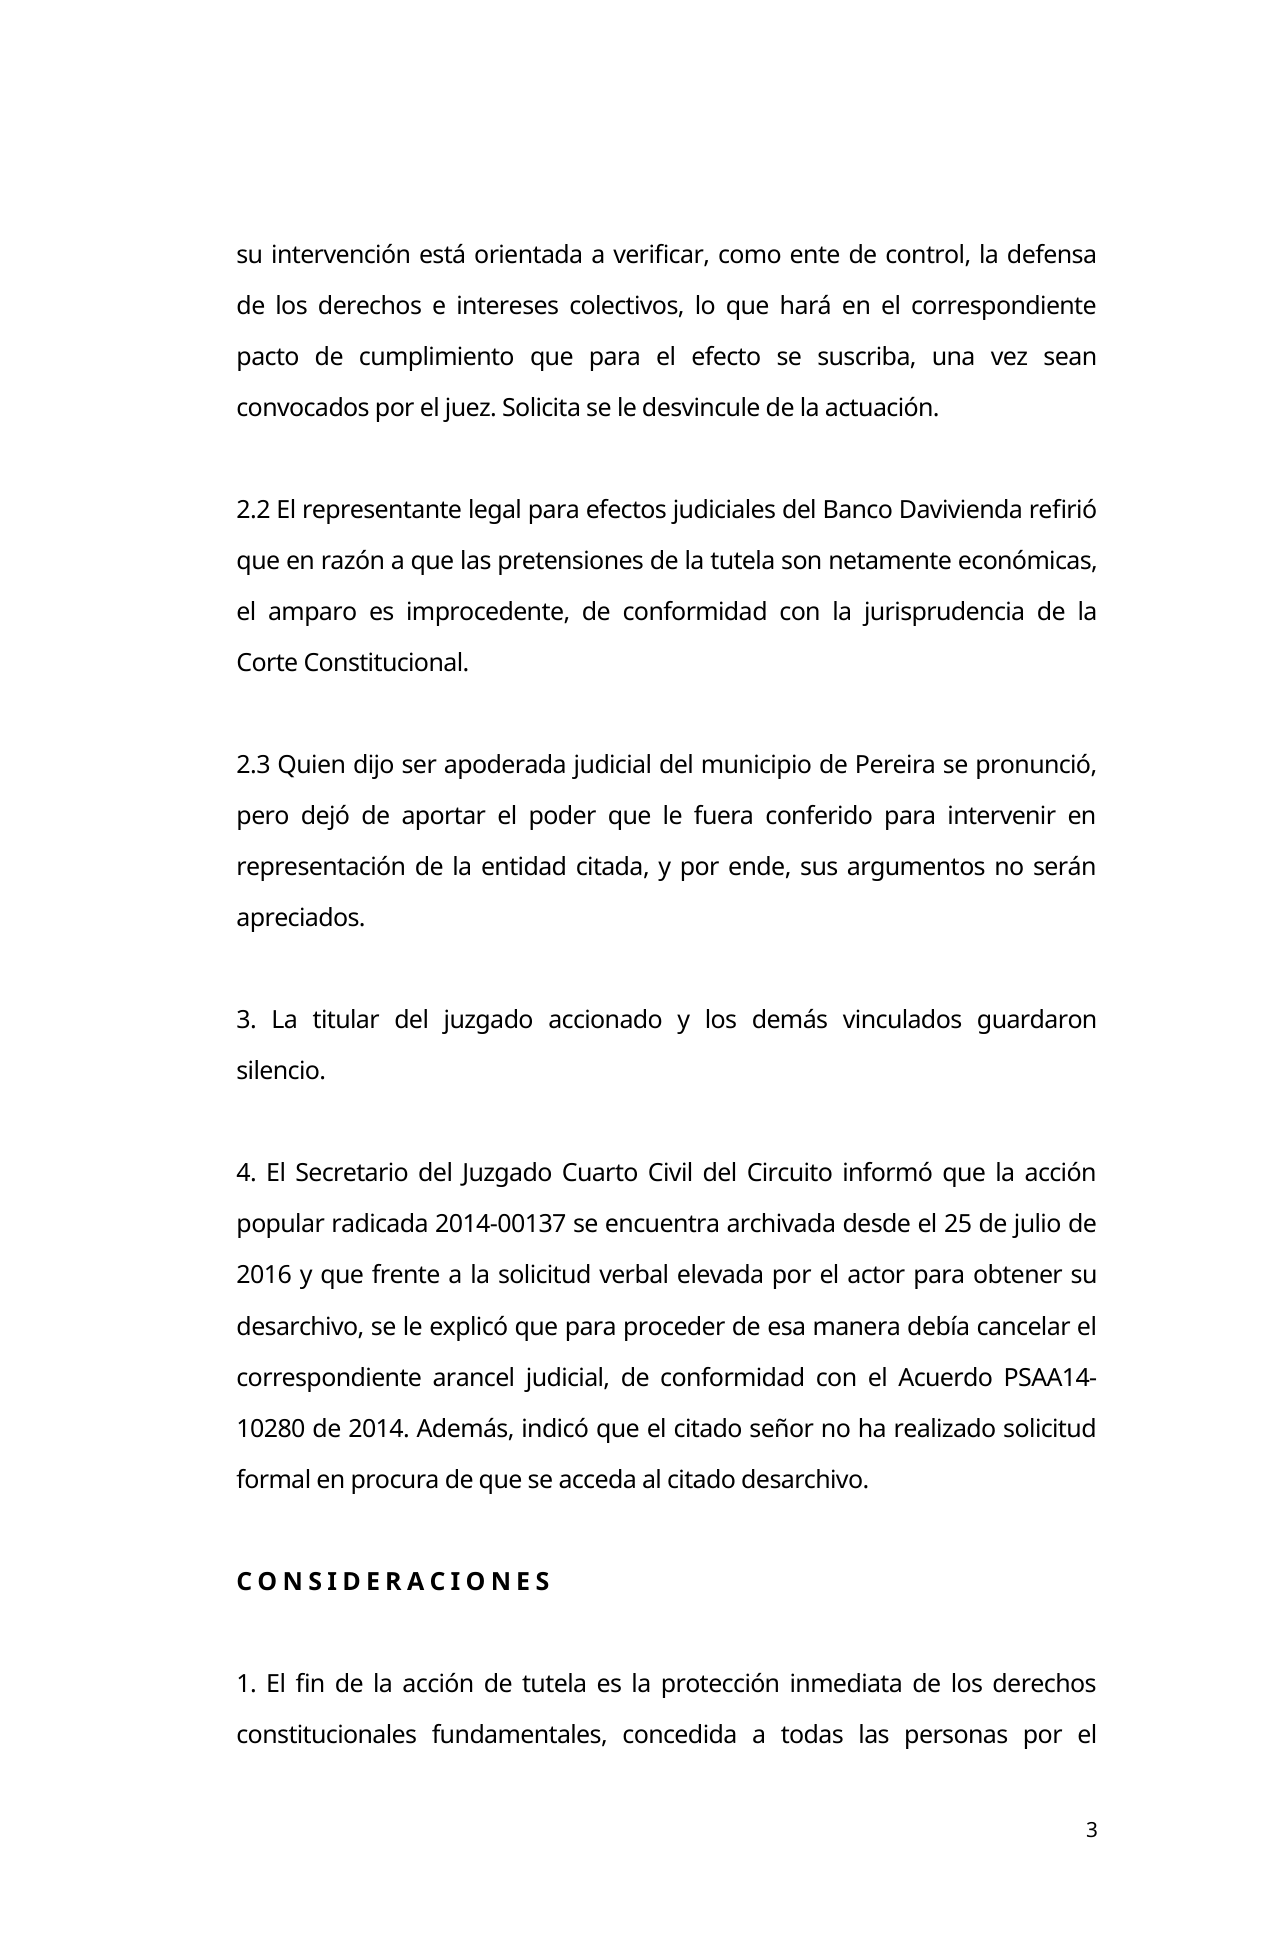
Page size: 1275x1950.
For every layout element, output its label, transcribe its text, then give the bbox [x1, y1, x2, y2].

text 2.2 El representante legal para efectos judiciales del Banco Davivienda refirió que en razón a que las pretensiones de la tutela son netamente económicas, el amparo es improcedente, de conformidad con la jurisprudencia de la Corte Constitucional. [236, 491, 1098, 679]
text C O N S I D E R A C I O N E S [236, 1563, 1098, 1597]
text 2.3 Quien dijo ser apoderada judicial del municipio de Pereira se pronunció, pero dejó de aportar el poder que le fuera conferido para intervenir en representación de la entidad citada, y por ende, sus argumentos no serán apreciados. [236, 747, 1098, 934]
text 4. El Secretario del Juzgado Cuarto Civil del Circuito informó que la acción popular radicada 2014-00137 se encuentra archivada desde el 25 de julio de 2016 y que frente a la solicitud verbal elevada por el actor para obtener su desarchivo, se le explicó que para proceder de esa manera debía cancelar el correspondiente arancel judicial, de conformidad con el Acuerdo PSAA14-10280 de 2014. Además, indicó que el citado señor no ha realizado solicitud formal en procura de que se acceda al citado desarchivo. [236, 1155, 1098, 1495]
text 3. La titular del juzgado accionado y los demás vinculados guardaron silencio. [236, 1002, 1098, 1087]
